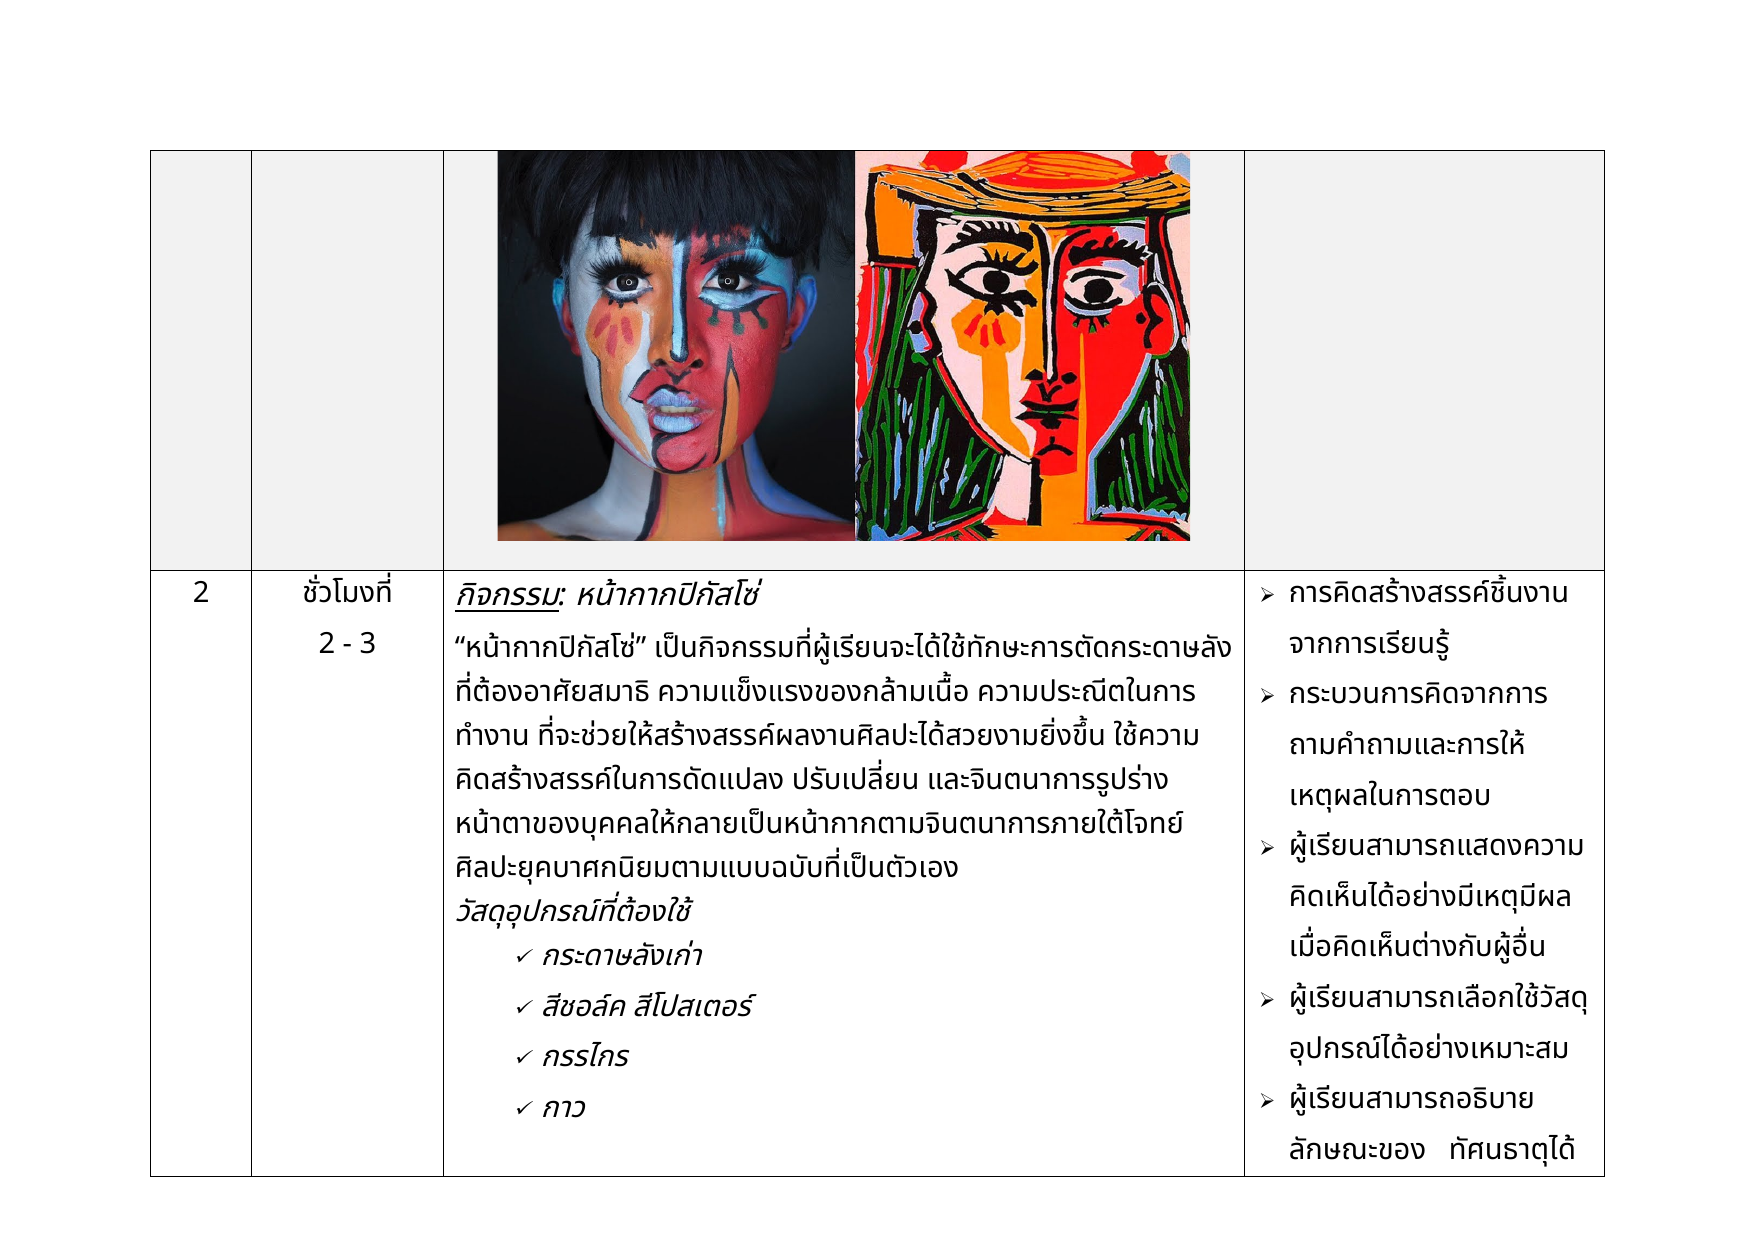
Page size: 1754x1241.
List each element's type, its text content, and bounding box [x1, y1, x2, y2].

picture [497, 151, 1191, 541]
table_cell [1245, 151, 1604, 570]
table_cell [444, 571, 1244, 1176]
table_cell [444, 151, 1244, 570]
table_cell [1245, 571, 1604, 1176]
table_cell 2 [151, 571, 251, 1176]
table_cell [252, 151, 443, 570]
table_cell [151, 151, 251, 570]
table_cell ชั่วโมงที่ 2 - 3 [252, 571, 443, 1176]
